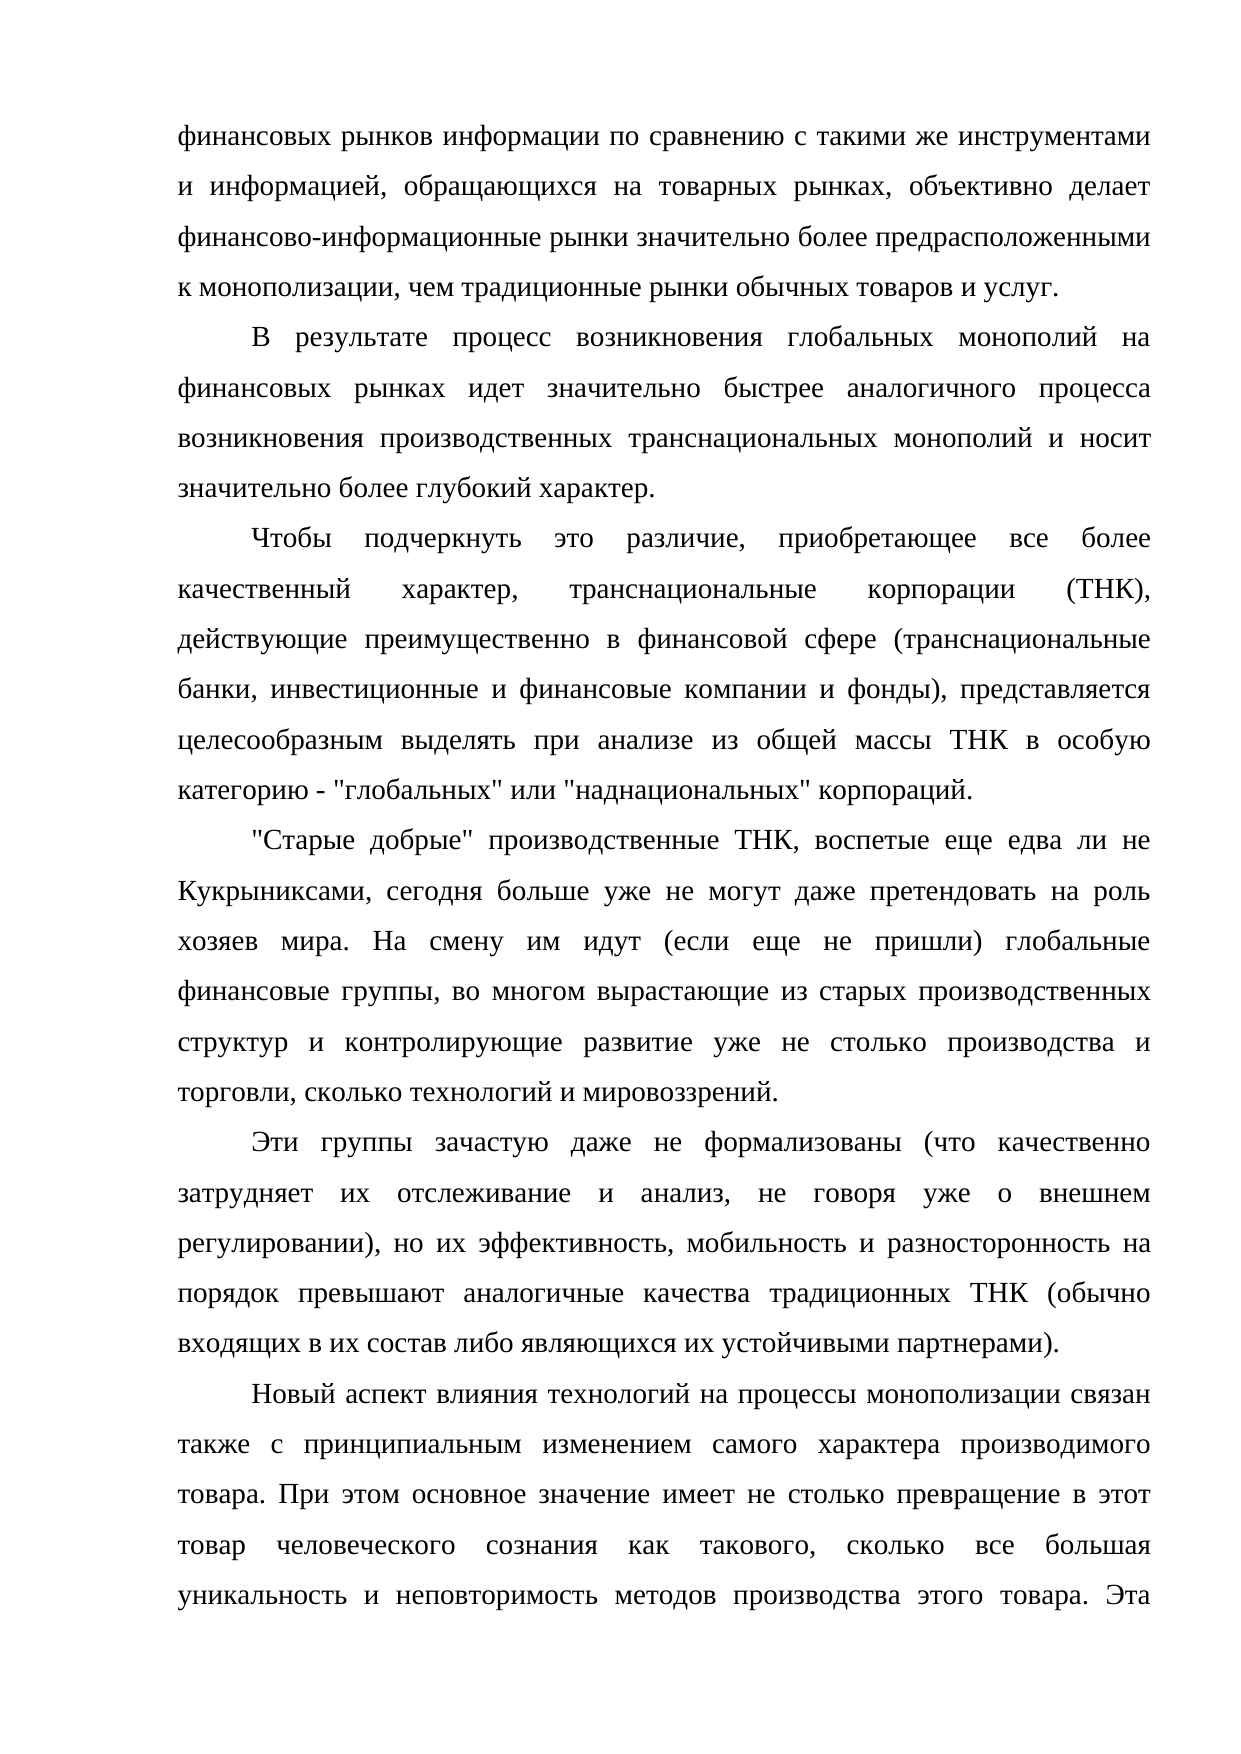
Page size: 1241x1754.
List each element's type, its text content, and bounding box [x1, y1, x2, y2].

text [177, 118, 1152, 303]
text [177, 1376, 1152, 1611]
text В результате процесс возникновения глобальных монополий на финансовых рынках идет значительно быстрее аналогичного процесса возникновения производственных транснациональных монополий и носит значительно более глубокий характер. [177, 319, 1152, 504]
text "Старые добрые" производственные ТНК, воспетые еще едва ли не Кукрыниксами, сегодня больше уже не могут даже претендовать на роль хозяев мира. На смену им идут (если еще не пришли) глобальные финансовые группы, во многом вырастающие из старых производственных структур и контролирующие развитие уже не столько производства и торговли, сколько технологий и мировоззрений. [177, 822, 1152, 1108]
text Чтобы подчеркнуть это различие, приобретающее все более качественный характер, транснациональные корпорации (ТНК), действующие преимущественно в финансовой сфере (транснациональные банки, инвестиционные и финансовые компании и фонды), представляется целесообразным выделять при анализе из общей массы ТНК в особую категорию - "глобальных" или "наднациональных" корпораций. [177, 521, 1152, 806]
text Эти группы зачастую даже не формализованы (что качественно затрудняет их отслеживание и анализ, не говоря уже о внешнем регулировании), но их эффективность, мобильность и разносторонность на порядок превышают аналогичные качества традиционных ТНК (обычно входящих в их состав либо являющихся их устойчивыми партнерами). [177, 1124, 1152, 1359]
